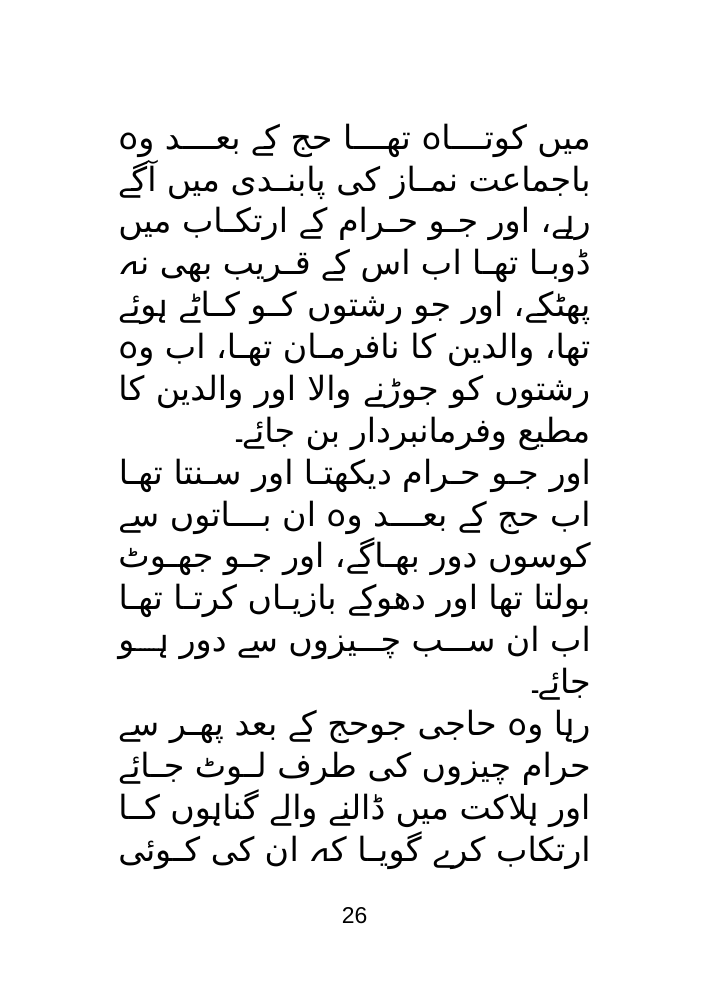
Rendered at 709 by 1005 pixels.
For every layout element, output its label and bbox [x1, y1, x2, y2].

text [118, 118, 591, 869]
